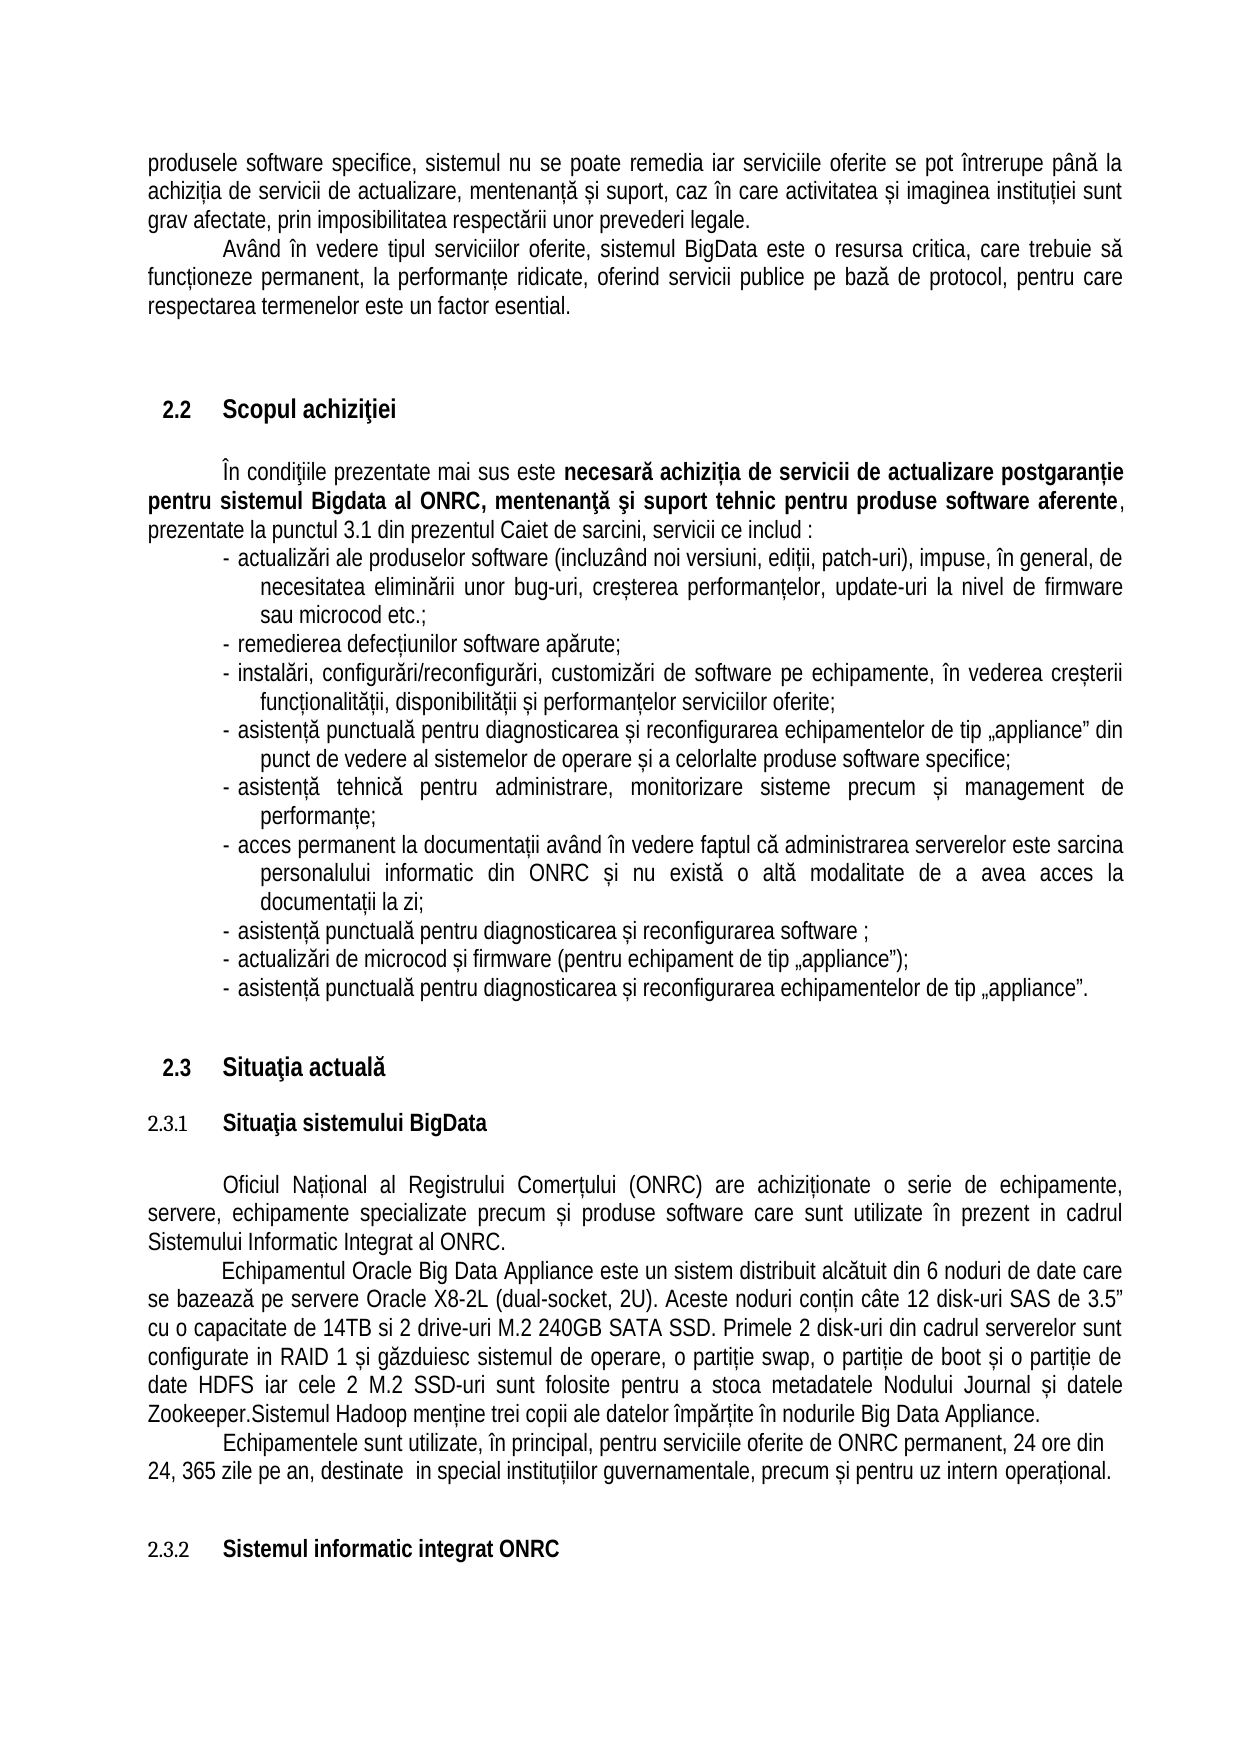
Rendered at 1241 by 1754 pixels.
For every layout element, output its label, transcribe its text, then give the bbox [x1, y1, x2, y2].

text Echipamentele sunt utilizate, în principal, pentru serviciile oferite de ONRC permanent, 24 ore din [223, 1428, 1125, 1456]
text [148, 148, 1125, 233]
list asistență punctuală pentru diagnosticarea și reconfigurarea software ; [223, 916, 1125, 944]
subtitle Situaţia actuală [162, 1051, 1125, 1082]
list asistență punctuală pentru diagnosticarea și reconfigurarea echipamentelor de tip „appliance” din punct de vedere al sistemelor de operare și a celorlalte produse software specifice; [223, 715, 1125, 772]
list remedierea defecțiunilor software apărute; [223, 629, 1125, 658]
text 24, 365 zile pe an, destinate in special instituțiilor guvernamentale, precum și pentru uz intern operațional. [148, 1456, 1125, 1485]
list instalări, configurări/reconfigurări, customizări de software pe echipamente, în vederea creșterii funcționalității, disponibilității și performanțelor serviciilor oferite; [223, 658, 1125, 715]
list asistență tehnică pentru administrare, monitorizare sisteme precum și management de performanțe; [223, 772, 1125, 830]
list actualizări de microcod și firmware (pentru echipament de tip „appliance”); [223, 944, 1125, 973]
text Având în vedere tipul serviciilor oferite, sistemul BigData este o resursa critica, care trebuie să funcționeze permanent, la performanțe ridicate, oferind servicii publice pe bază de protocol, pentru care respectarea termenelor este un factor esential. [148, 233, 1125, 319]
subtitle Sistemul informatic integrat ONRC [148, 1534, 1125, 1563]
subtitle Scopul achiziţiei [162, 393, 1125, 424]
subtitle Situaţia sistemului BigData [148, 1108, 1125, 1137]
text Oficiul Național al Registrului Comerțului (ONRC) are achiziționate o serie de echipamente, servere, echipamente specializate precum și produse software care sunt utilizate în prezent in cadrul Sistemului Informatic Integrat al ONRC. [148, 1170, 1125, 1256]
list acces permanent la documentații având în vedere faptul că administrarea serverelor este sarcina personalului informatic din ONRC și nu există o altă modalitate de a avea acces la documentații la zi; [223, 830, 1125, 916]
list actualizări ale produselor software (incluzând noi versiuni, ediții, patch-uri), impuse, în general, de necesitatea eliminării unor bug-uri, creșterea performanțelor, update-uri la nivel de firmware sau microcod etc.; [223, 543, 1125, 629]
text În condiţiile prezentate mai sus este necesară achiziția de servicii de actualizare postgaranție pentru sistemul Bigdata al ONRC, mentenanţă şi suport tehnic pentru produse software aferente, prezentate la punctul 3.1 din prezentul Caiet de sarcini, servicii ce includ : [148, 457, 1125, 543]
text Echipamentul Oracle Big Data Appliance este un sistem distribuit alcătuit din 6 noduri de date care se bazează pe servere Oracle X8-2L (dual-socket, 2U). Aceste noduri conțin câte 12 disk-uri SAS de 3.5” cu o capacitate de 14TB si 2 drive-uri M.2 240GB SATA SSD. Primele 2 disk-uri din cadrul serverelor sunt configurate in RAID 1 și găzduiesc sistemul de operare, o partiție swap, o partiție de boot și o partiție de date HDFS iar cele 2 M.2 SSD-uri sunt folosite pentru a stoca metadatele Nodului Journal și datele Zookeeper.Sistemul Hadoop menține trei copii ale datelor împărțite în nodurile Big Data Appliance. [148, 1256, 1125, 1428]
list asistență punctuală pentru diagnosticarea și reconfigurarea echipamentelor de tip „appliance”. [223, 973, 1125, 1002]
